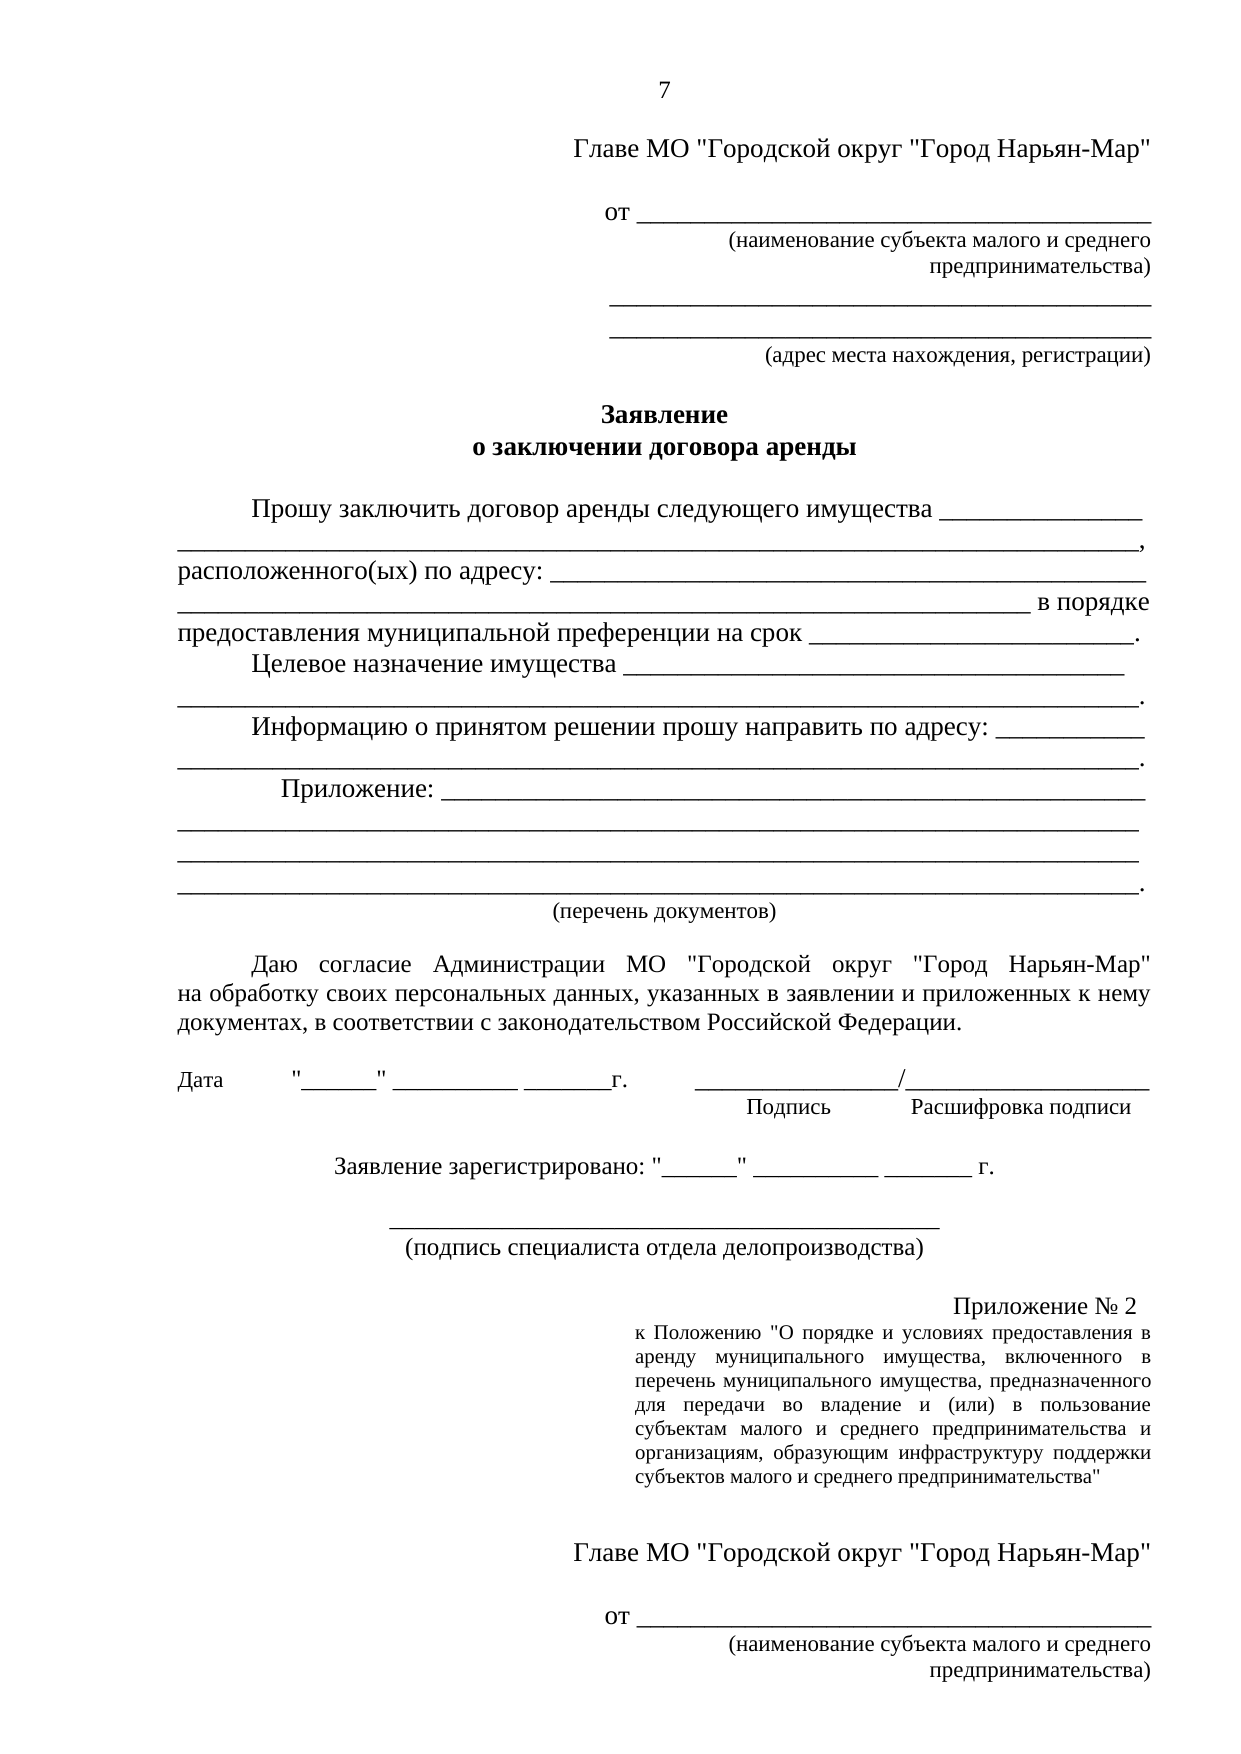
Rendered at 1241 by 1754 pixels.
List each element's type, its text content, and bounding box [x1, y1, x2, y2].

text предпринимательства) [177, 1656, 1152, 1683]
text от ______________________________________ [177, 195, 1152, 226]
text _______________________________________________________________ в порядке [177, 585, 1152, 616]
text _______________________________________________________________________ [177, 803, 1152, 834]
text _______________________________________________________________________. [177, 741, 1152, 772]
text расположенного(ых) по адресу: ____________________________________________ [177, 554, 1152, 585]
text Приложение № 2 [177, 1291, 1137, 1320]
text ________________________________________ [177, 279, 1152, 310]
text Подпись Расшифровка подписи [177, 1093, 1152, 1119]
text _______________________________________________________________________ [177, 834, 1152, 866]
text (адрес места нахождения, регистрации) [177, 341, 1152, 367]
text от ______________________________________ [177, 1599, 1152, 1630]
text _______________________________________________________________________. [177, 866, 1152, 897]
text Заявление [177, 398, 1152, 429]
text Дата "______" __________ _______г. _______________/__________________ [177, 1062, 1152, 1093]
text о заключении договора аренды [177, 429, 1152, 461]
text (перечень документов) [177, 897, 1152, 923]
text _______________________________________________________________________. [177, 679, 1152, 710]
text Даю согласие Администрации МО "Городской округ "Город Нарьян-Мар" на обработку своих персональных данных, указанных в заявлении и приложенных к нему документах, в соответствии с законодательством Российской Федерации. [177, 949, 1152, 1036]
text ________________________________________ [177, 310, 1152, 341]
text Главе МО "Городской округ "Город Нарьян-Мар" [177, 1536, 1152, 1568]
text предпринимательства) [177, 252, 1152, 279]
text предоставления муниципальной преференции на срок ________________________. [177, 616, 1152, 648]
text (подпись специалиста отдела делопроизводства) [177, 1232, 1152, 1261]
text Информацию о принятом решении прошу направить по адресу: ___________ [177, 710, 1152, 741]
text Приложение: ____________________________________________________ [177, 772, 1152, 803]
text Прошу заключить договор аренды следующего имущества _______________ [177, 492, 1152, 523]
text (наименование субъекта малого и среднего [177, 1630, 1152, 1656]
table_header к Положению "О порядке и условиях предоставления в аренду муниципального имущества, включенного в перечень муниципального имущества, предназначенного для передачи во владение и (или) в пользование субъектам малого и среднего предпринимательства и организациям, образующим инфраструктуру поддержки субъектов малого и среднего предпринимательства" [561, 1320, 1163, 1536]
text Целевое назначение имущества _____________________________________ [177, 648, 1152, 679]
text Заявление зарегистрировано: "______" __________ _______ г. [177, 1151, 1152, 1179]
text _______________________________________________________________________, [177, 523, 1152, 554]
text ____________________________________________ [177, 1203, 1152, 1232]
text Главе МО "Городской округ "Город Нарьян-Мар" [177, 132, 1152, 164]
text (наименование субъекта малого и среднего [177, 226, 1152, 252]
